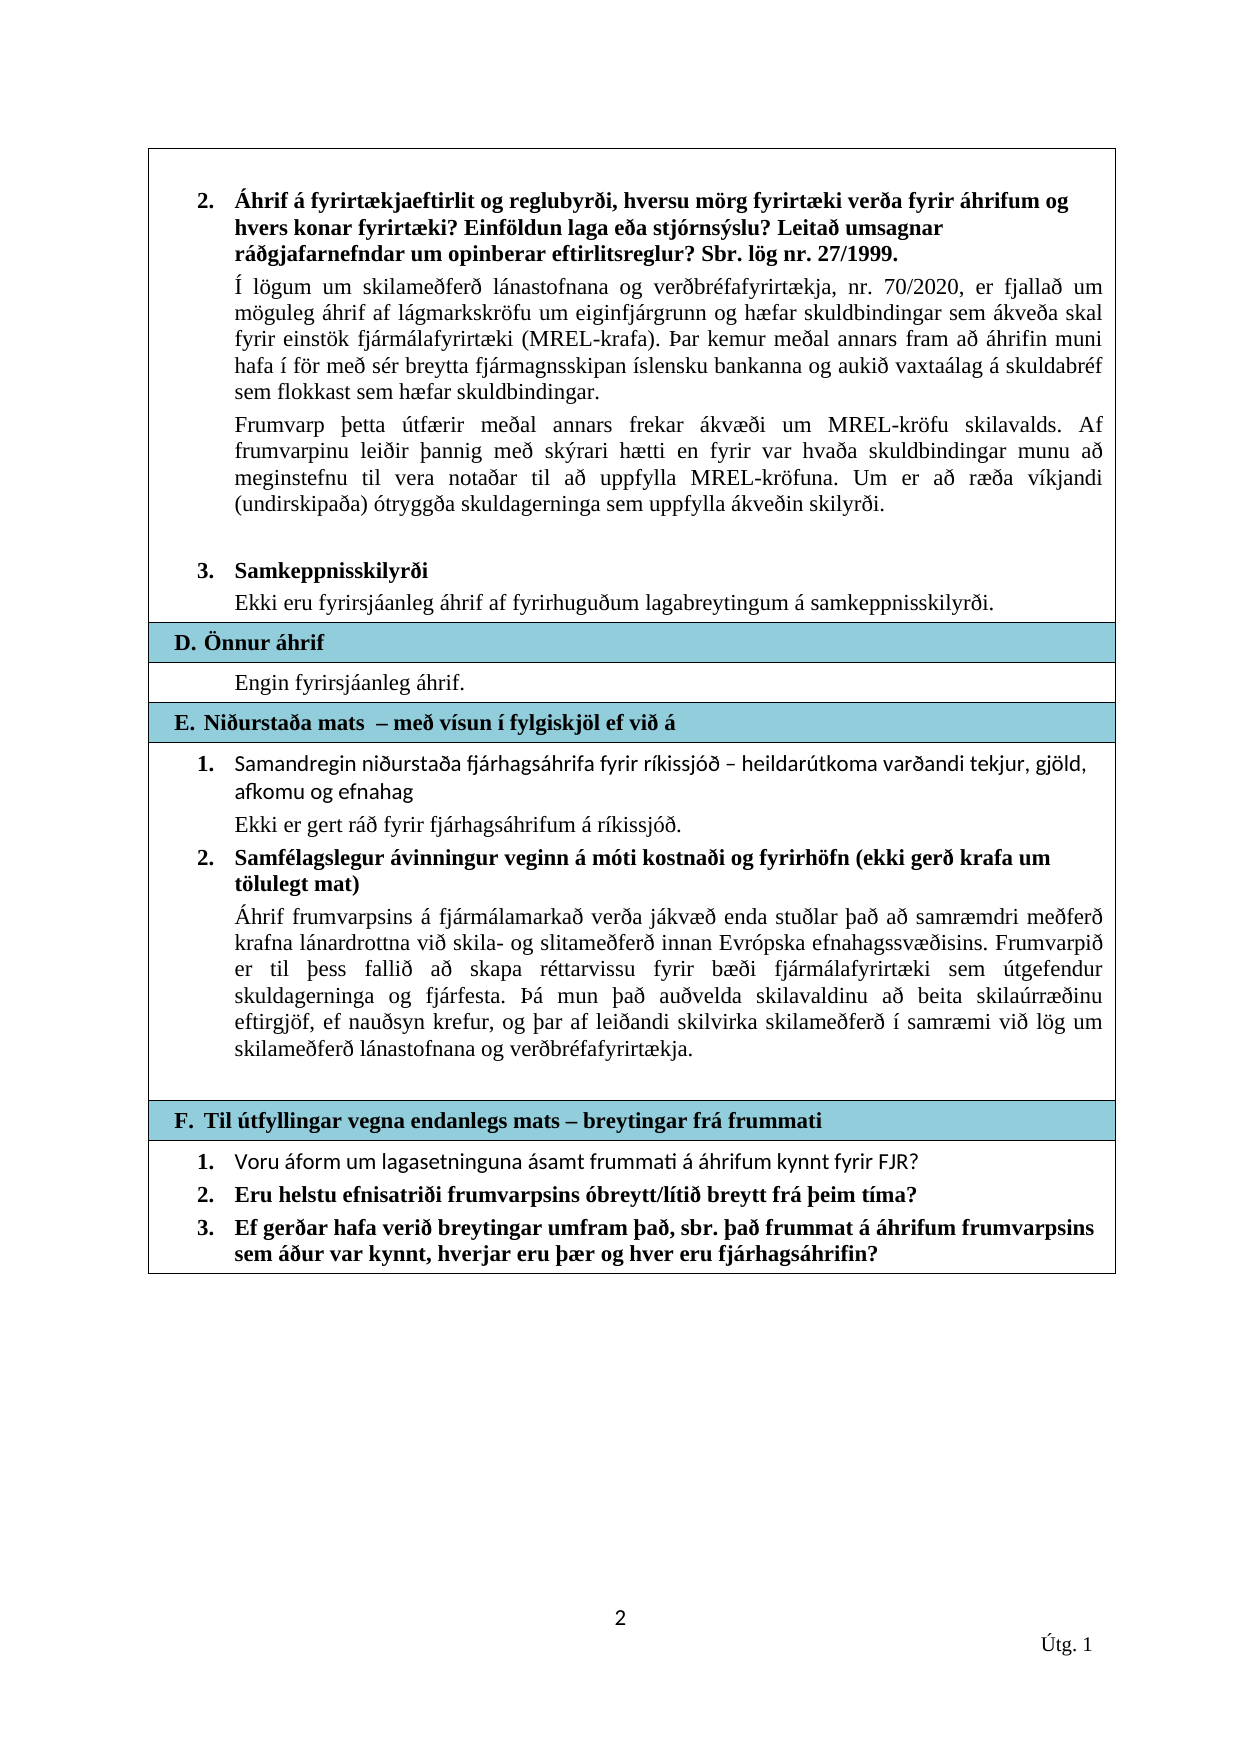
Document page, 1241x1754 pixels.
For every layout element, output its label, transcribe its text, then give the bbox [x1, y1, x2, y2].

table_cell Til útfyllingar vegna endanlegs mats – breytingar frá frummati [149, 1101, 1115, 1140]
table_cell Niðurstaða mats – með vísun í fylgiskjöl ef við á [149, 703, 1115, 742]
table_cell Önnur áhrif [149, 623, 1115, 662]
table_cell Engin fyrirsjáanleg áhrif. [149, 663, 1115, 702]
table_cell [149, 743, 1115, 1100]
table_cell [149, 1141, 1115, 1273]
table_cell [149, 149, 1115, 622]
